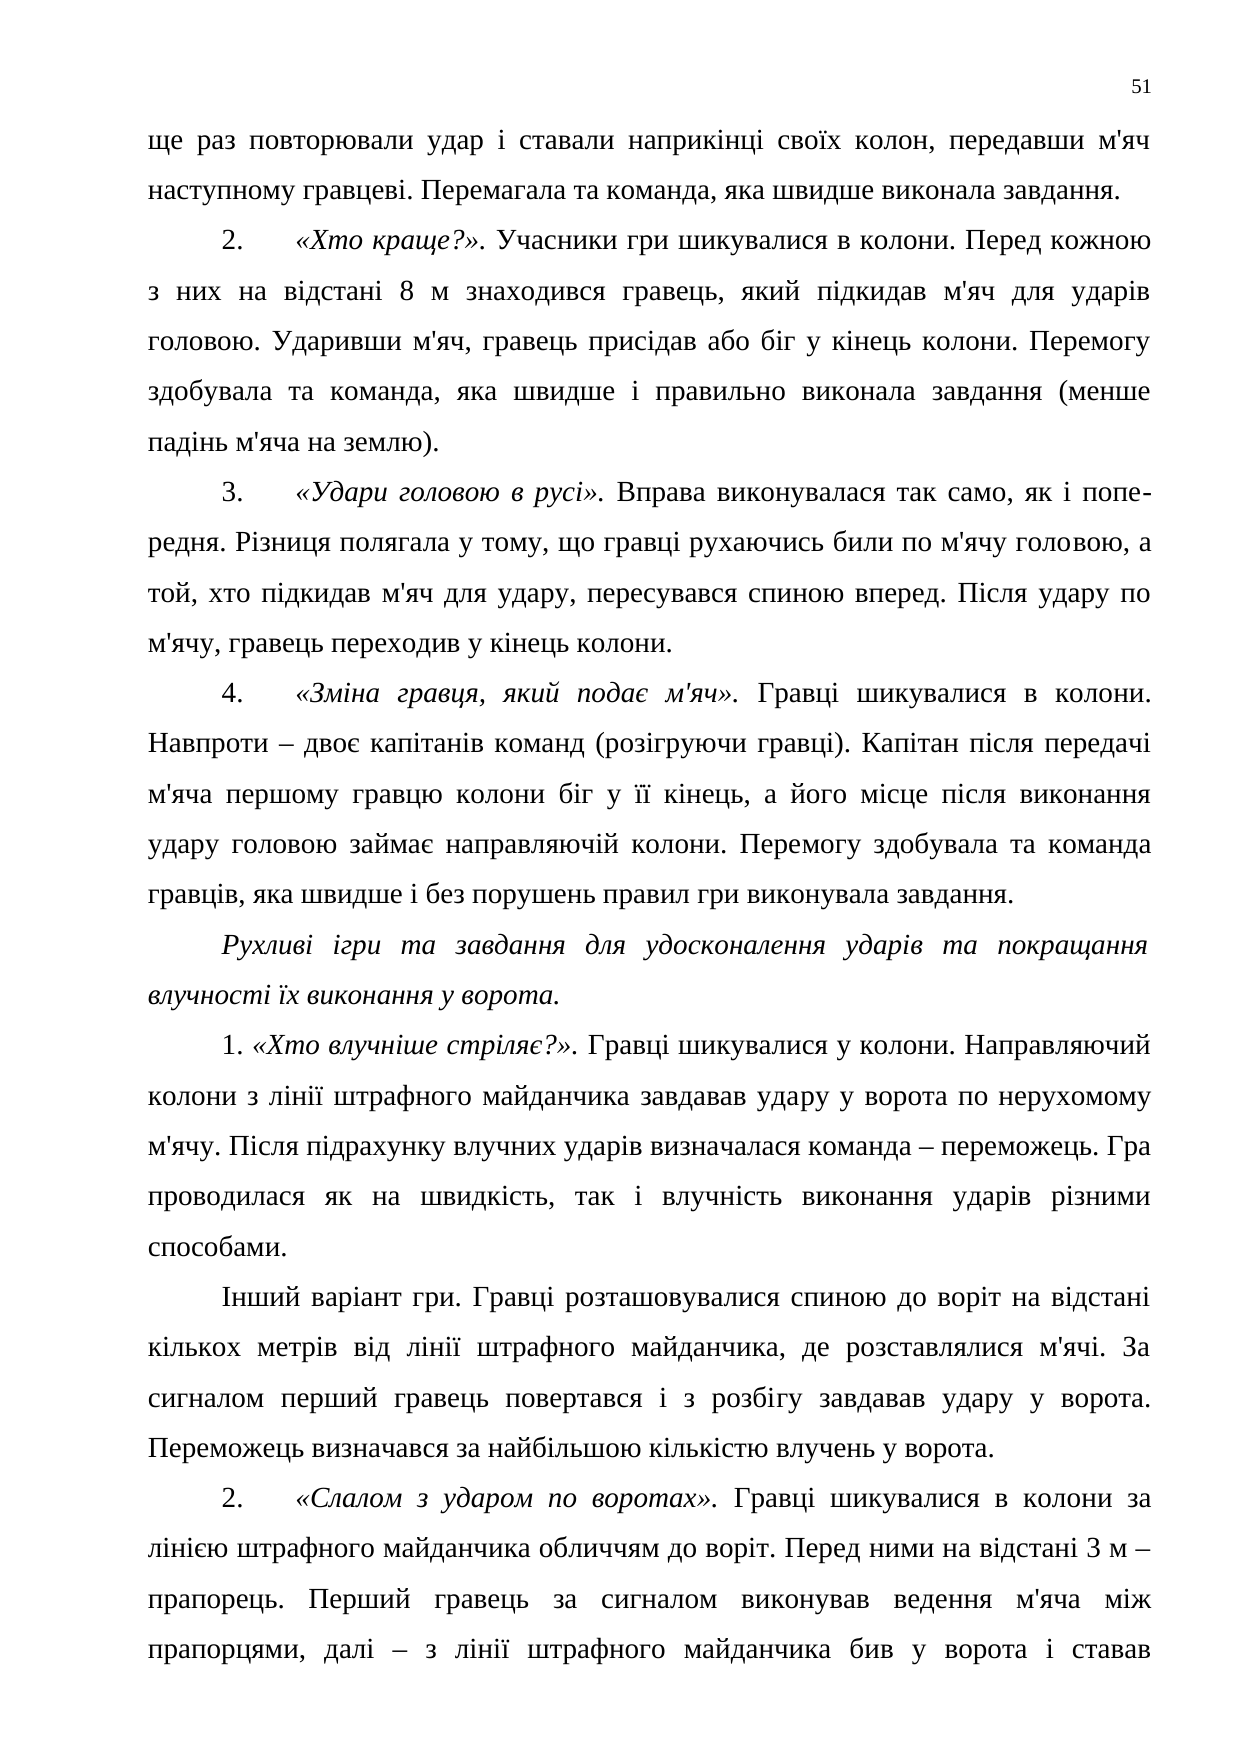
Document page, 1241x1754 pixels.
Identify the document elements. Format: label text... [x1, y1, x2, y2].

list «Хто краще?». Учасники гри шикувалися в колони. Перед кожною з них на відстані 8 м знаходився гравець, який підкидав м'яч для ударів головою. Ударивши м'яч, гравець присідав або біг у кінець колони. Перемогу здобувала та команда, яка швидше і правильно виконала завдання (менше падінь м'яча на землю). [148, 222, 1152, 457]
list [148, 1480, 1152, 1665]
list «Удари головою в русі». Вправа виконувалася так само, як і попередня. Різниця полягала у тому, що гравці рухаючись били по м'ячу головою, а той, хто підкидав м'яч для удару, пересувався спиною вперед. Після удару по м'ячу, гравець переходив у кінець колони. [148, 474, 1152, 658]
text Рухливі ігри та завдання для удосконалення ударів та покращання влучності їх виконання у ворота. [148, 927, 1152, 1011]
list «Зміна гравця, який подає м'яч». Гравці шикувалися в колони. Навпроти – двоє капітанів команд (розігруючи гравці). Капітан після передачі м'яча першому гравцю колони біг у її кінець, а його місце після виконання удару головою займає направляючій колони. Перемогу здобувала та команда гравців, яка швидше і без порушень правил гри виконувала завдання. [148, 675, 1152, 910]
text 1. «Хто влучніше стріляє?». Гравці шикувалися у колони. Направляючий колони з лінії штрафного майданчика завдавав удару у ворота по нерухомому м'ячу. Після підрахунку влучних ударів визначалася команда – переможець. Гра проводилася як на швидкість, так і влучність виконання ударів різними способами. [148, 1027, 1152, 1262]
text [148, 122, 1152, 206]
text Інший варіант гри. Гравці розташовувалися спиною до воріт на відстані кількох метрів від лінії штрафного майданчика, де розставлялися м'ячі. За сигналом перший гравець повертався і з розбігу завдавав удару у ворота. Переможець визначався за найбільшою кількістю влучень у ворота. [148, 1279, 1152, 1463]
